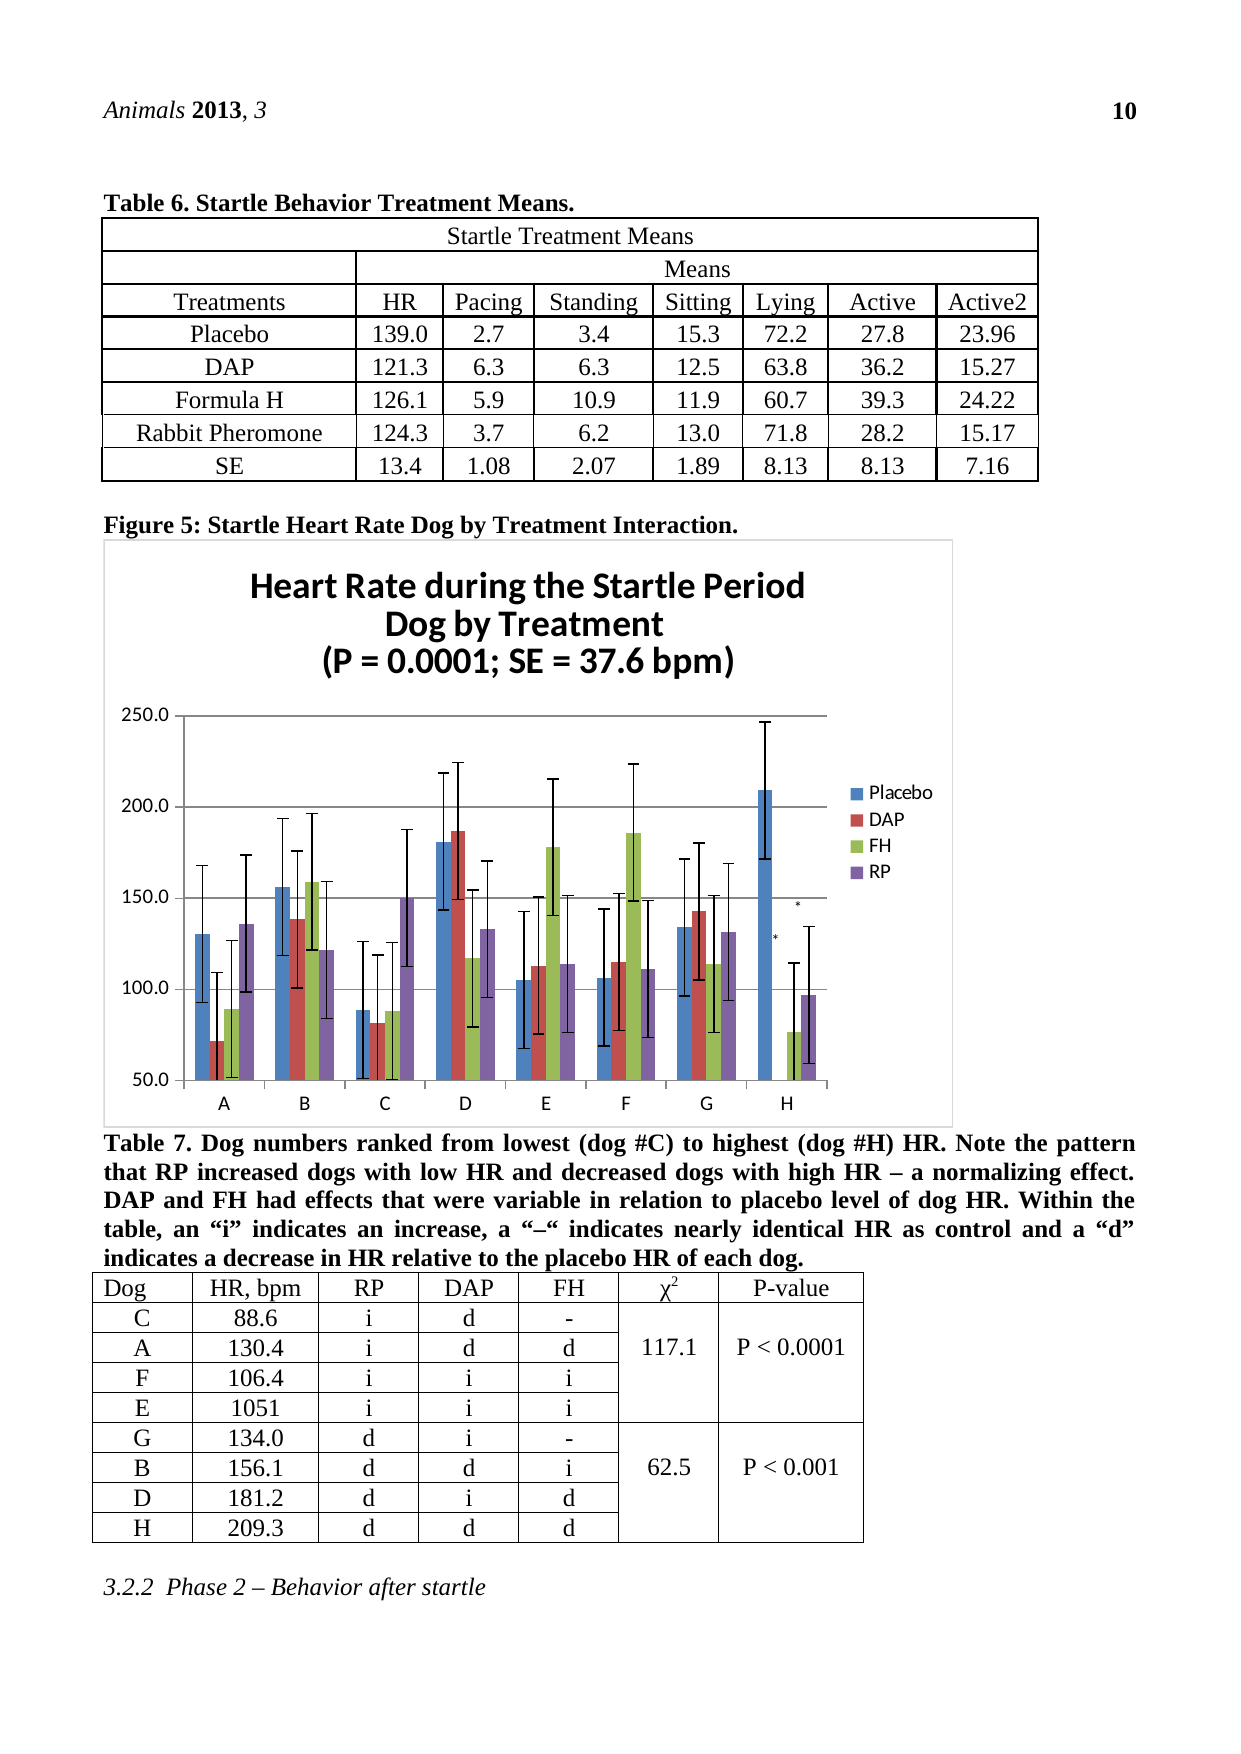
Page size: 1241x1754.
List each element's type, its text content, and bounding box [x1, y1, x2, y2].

table_cell C [93, 1303, 192, 1332]
table_cell 71.8 [743, 415, 828, 447]
table_cell i [319, 1363, 418, 1392]
table_cell 1.08 [444, 448, 533, 479]
table_cell - [519, 1423, 618, 1452]
table_cell 13.4 [357, 448, 442, 479]
table_cell - [519, 1303, 618, 1332]
table_cell 39.3 [829, 383, 935, 414]
table_cell 28.2 [829, 415, 936, 447]
table_cell 6.3 [444, 350, 533, 381]
table_cell Pacing [444, 285, 533, 315]
table_cell 72.2 [744, 318, 827, 348]
table_cell 124.3 [357, 415, 443, 447]
table_cell 8.13 [744, 448, 827, 479]
table_cell d [419, 1333, 518, 1362]
table_cell 3.7 [444, 415, 533, 447]
table_cell i [319, 1333, 418, 1362]
text Table 7. Dog numbers ranked from lowest (dog #C) to highest (dog #H) HR. Note the pattern that RP increased dogs with low HR and decreased dogs with high HR – a normalizing effect. DAP and FH had effects that were variable in relation to placebo level of dog HR. Within the table, an “i” indicates an increase, a “–“ indicates nearly identical HR as control and a “d” indicates a decrease in HR relative to the placebo HR of each dog. [103, 1128, 1137, 1272]
table_cell i [519, 1453, 618, 1482]
table_cell P < 0.0001 [719, 1303, 863, 1422]
table_cell Active2 [938, 285, 1037, 315]
text Table 6. Startle Behavior Treatment Means. [103, 188, 1137, 217]
table_cell Means [357, 252, 1037, 283]
table_cell 106.4 [193, 1363, 318, 1392]
table_cell i [419, 1363, 518, 1392]
table_cell 6.2 [534, 415, 653, 447]
table_cell Formula H [103, 383, 355, 414]
table_cell i [519, 1393, 618, 1422]
table_header P-value [719, 1273, 863, 1302]
table_cell 181.2 [193, 1483, 318, 1512]
table_cell Standing [535, 285, 652, 315]
table_cell A [93, 1333, 192, 1362]
table_header Dog [93, 1273, 192, 1302]
table_cell 12.5 [654, 350, 742, 381]
table_cell d [419, 1453, 518, 1482]
table_cell d [519, 1333, 618, 1362]
table_cell 62.5 [619, 1423, 718, 1542]
table_cell i [419, 1393, 518, 1422]
table_cell Active [829, 285, 935, 315]
table_cell 15.3 [654, 318, 742, 348]
table_cell 13.0 [654, 415, 742, 447]
table_cell 8.13 [829, 448, 935, 479]
table_cell 6.3 [535, 350, 652, 381]
table_cell i [419, 1483, 518, 1512]
table_cell 23.96 [938, 318, 1037, 348]
table_cell DAP [103, 350, 355, 381]
table_cell HR [357, 285, 442, 315]
table_cell 7.16 [938, 448, 1037, 479]
table_cell 15.27 [938, 350, 1037, 381]
table_cell 139.0 [357, 318, 442, 348]
table_cell 60.7 [744, 383, 827, 414]
table_cell E [93, 1393, 192, 1422]
table_cell 15.17 [937, 415, 1038, 447]
table_cell 88.6 [193, 1303, 318, 1332]
table_cell Rabbit Pheromone [103, 415, 356, 447]
table_cell d [319, 1513, 418, 1542]
table_cell 2.07 [535, 448, 652, 479]
table_cell 36.2 [829, 350, 935, 381]
table_header RP [319, 1273, 418, 1302]
table_cell d [519, 1483, 618, 1512]
table_cell 121.3 [357, 350, 442, 381]
table_cell B [93, 1453, 192, 1482]
table_cell 24.22 [938, 383, 1037, 414]
table_cell 63.8 [744, 350, 827, 381]
table_cell 130.4 [193, 1333, 318, 1362]
table_cell 2.7 [444, 318, 533, 348]
table_cell d [319, 1483, 418, 1512]
table_cell 1051 [193, 1393, 318, 1422]
table_cell 10.9 [535, 383, 652, 414]
table_cell Treatments [103, 285, 355, 315]
text 3.2.2 Phase 2 – Behavior after startle [103, 1572, 1137, 1600]
table_header Startle Treatment Means [103, 219, 1037, 250]
table_cell 5.9 [444, 383, 533, 414]
table_cell d [319, 1453, 418, 1482]
text Figure 5: Startle Heart Rate Dog by Treatment Interaction. [103, 510, 1137, 539]
table_cell 134.0 [193, 1423, 318, 1452]
table_cell i [319, 1303, 418, 1332]
table_cell SE [103, 448, 355, 479]
table_cell i [519, 1363, 618, 1392]
table_header FH [519, 1273, 618, 1302]
table_cell d [419, 1303, 518, 1332]
table_cell Sitting [654, 285, 742, 315]
table_cell Placebo [103, 318, 355, 348]
table_header χ2 [619, 1273, 718, 1302]
table_cell 3.4 [535, 318, 652, 348]
table_header DAP [419, 1273, 518, 1302]
table_cell d [319, 1423, 418, 1452]
table_cell F [93, 1363, 192, 1392]
table_cell i [419, 1423, 518, 1452]
table_cell [103, 252, 355, 283]
table_cell 1.89 [654, 448, 742, 479]
table_cell G [93, 1423, 192, 1452]
table_cell 209.3 [193, 1513, 318, 1542]
table_cell d [519, 1513, 618, 1542]
table_cell 11.9 [654, 383, 742, 414]
table_header HR, bpm [193, 1273, 318, 1302]
table_cell H [93, 1513, 192, 1542]
table_cell 117.1 [619, 1303, 718, 1422]
table_cell i [319, 1393, 418, 1422]
table_cell d [419, 1513, 518, 1542]
table_cell 126.1 [357, 383, 442, 414]
table_cell D [93, 1483, 192, 1512]
table_cell 27.8 [829, 318, 935, 348]
table_cell Lying [744, 285, 827, 315]
table_cell 156.1 [193, 1453, 318, 1482]
table_cell P < 0.001 [719, 1423, 863, 1542]
